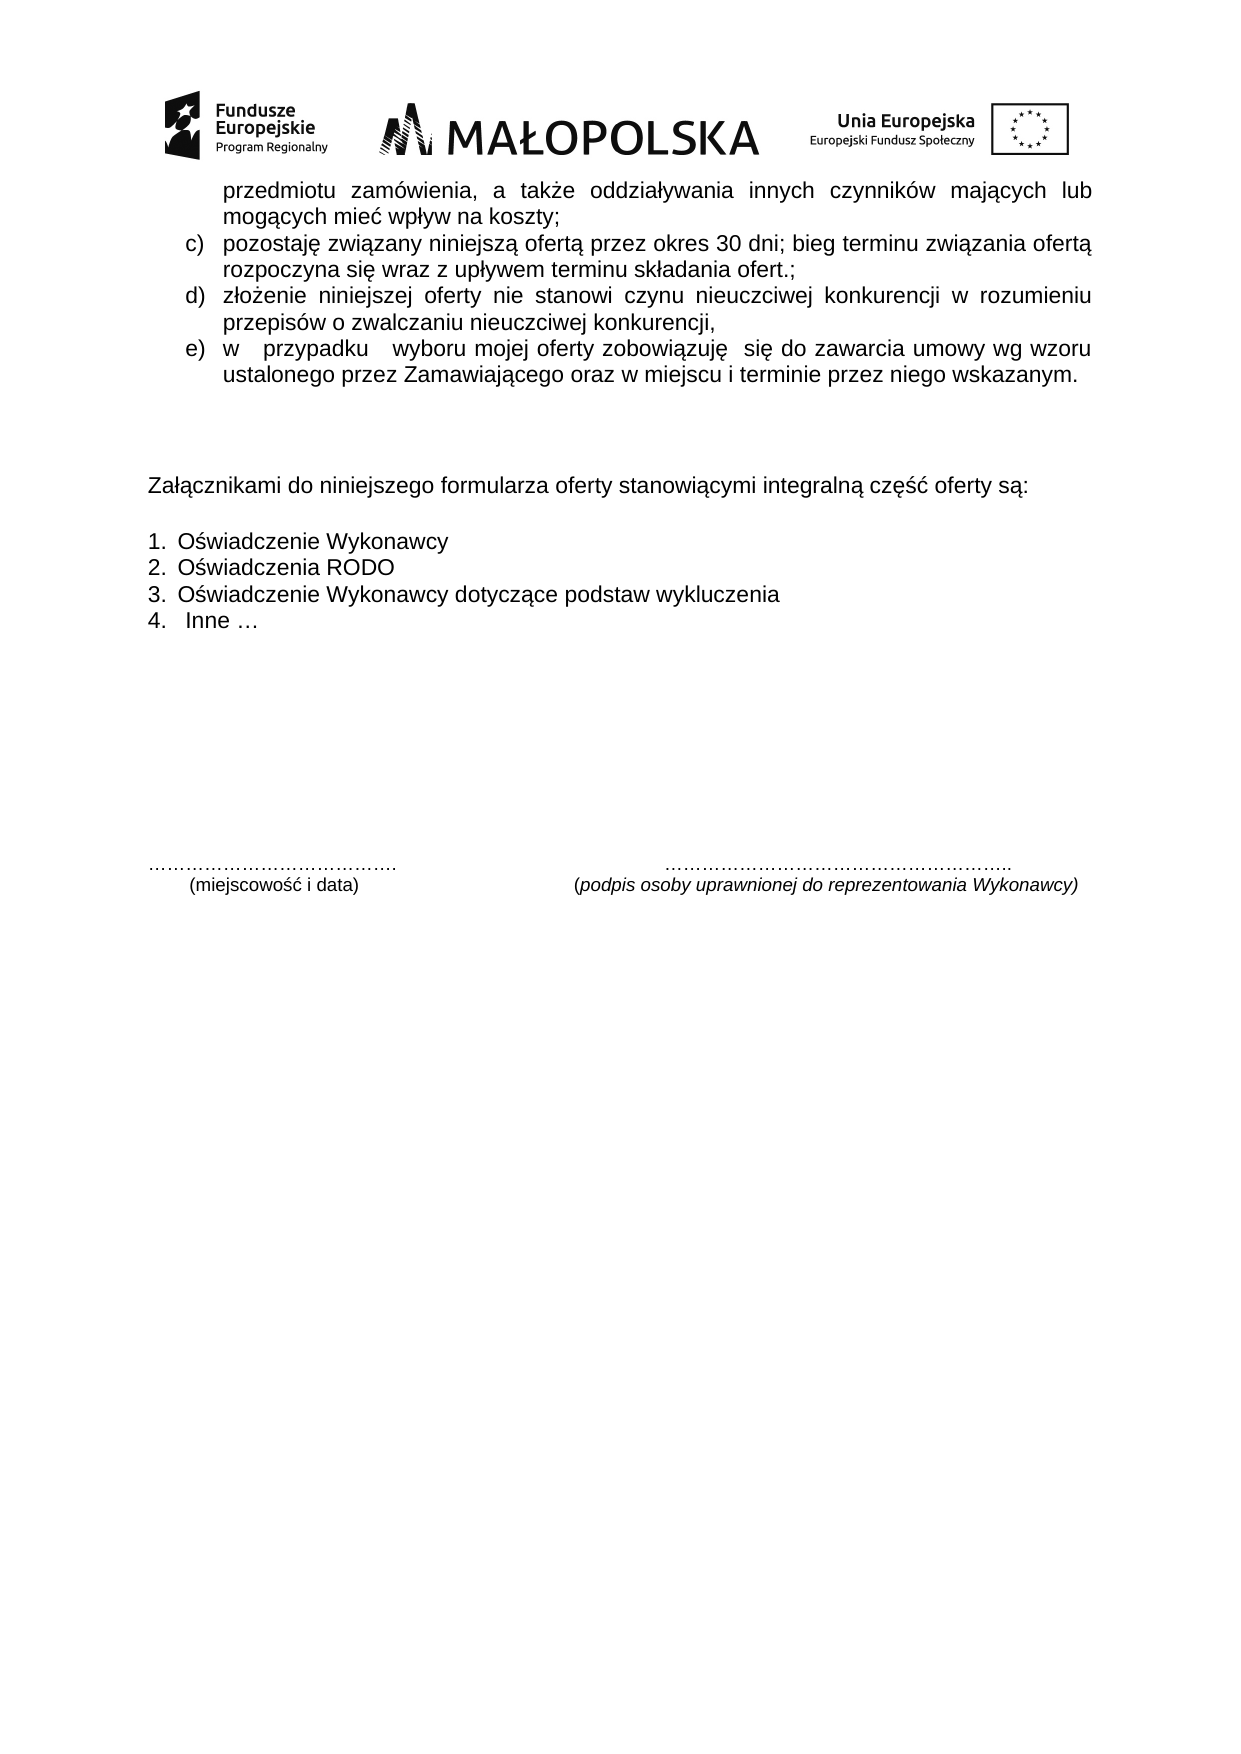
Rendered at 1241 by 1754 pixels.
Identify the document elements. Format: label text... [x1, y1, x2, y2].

list Oświadczenia RODO [148, 554, 1093, 581]
text …………………………………. ……………………………………………….. [148, 853, 1093, 874]
picture [147, 73, 1085, 177]
list Oświadczenie Wykonawcy dotyczące podstaw wykluczenia [148, 581, 1093, 607]
list Oświadczenie Wykonawcy [148, 528, 1093, 554]
list pozostaję związany niniejszą ofertą przez okres 30 dni; bieg terminu związania ofertą rozpoczyna się wraz z upływem terminu składania ofert.; [185, 229, 1093, 282]
list w przypadku wyboru mojej oferty zobowiązuję się do zawarcia umowy wg wzoru ustalonego przez Zamawiającego oraz w miejscu i terminie przez niego wskazanym. [185, 335, 1093, 388]
text Załącznikami do niniejszego formularza oferty stanowiącymi integralną część oferty są: [148, 472, 1093, 499]
list złożenie niniejszej oferty nie stanowi czynu nieuczciwej konkurencji w rozumieniu przepisów o zwalczaniu nieuczciwej konkurencji, [185, 282, 1093, 335]
text (miejscowość i data) (podpis osoby uprawnionej do reprezentowania Wykonawcy) [148, 874, 1093, 896]
list Inne … [148, 607, 1093, 633]
